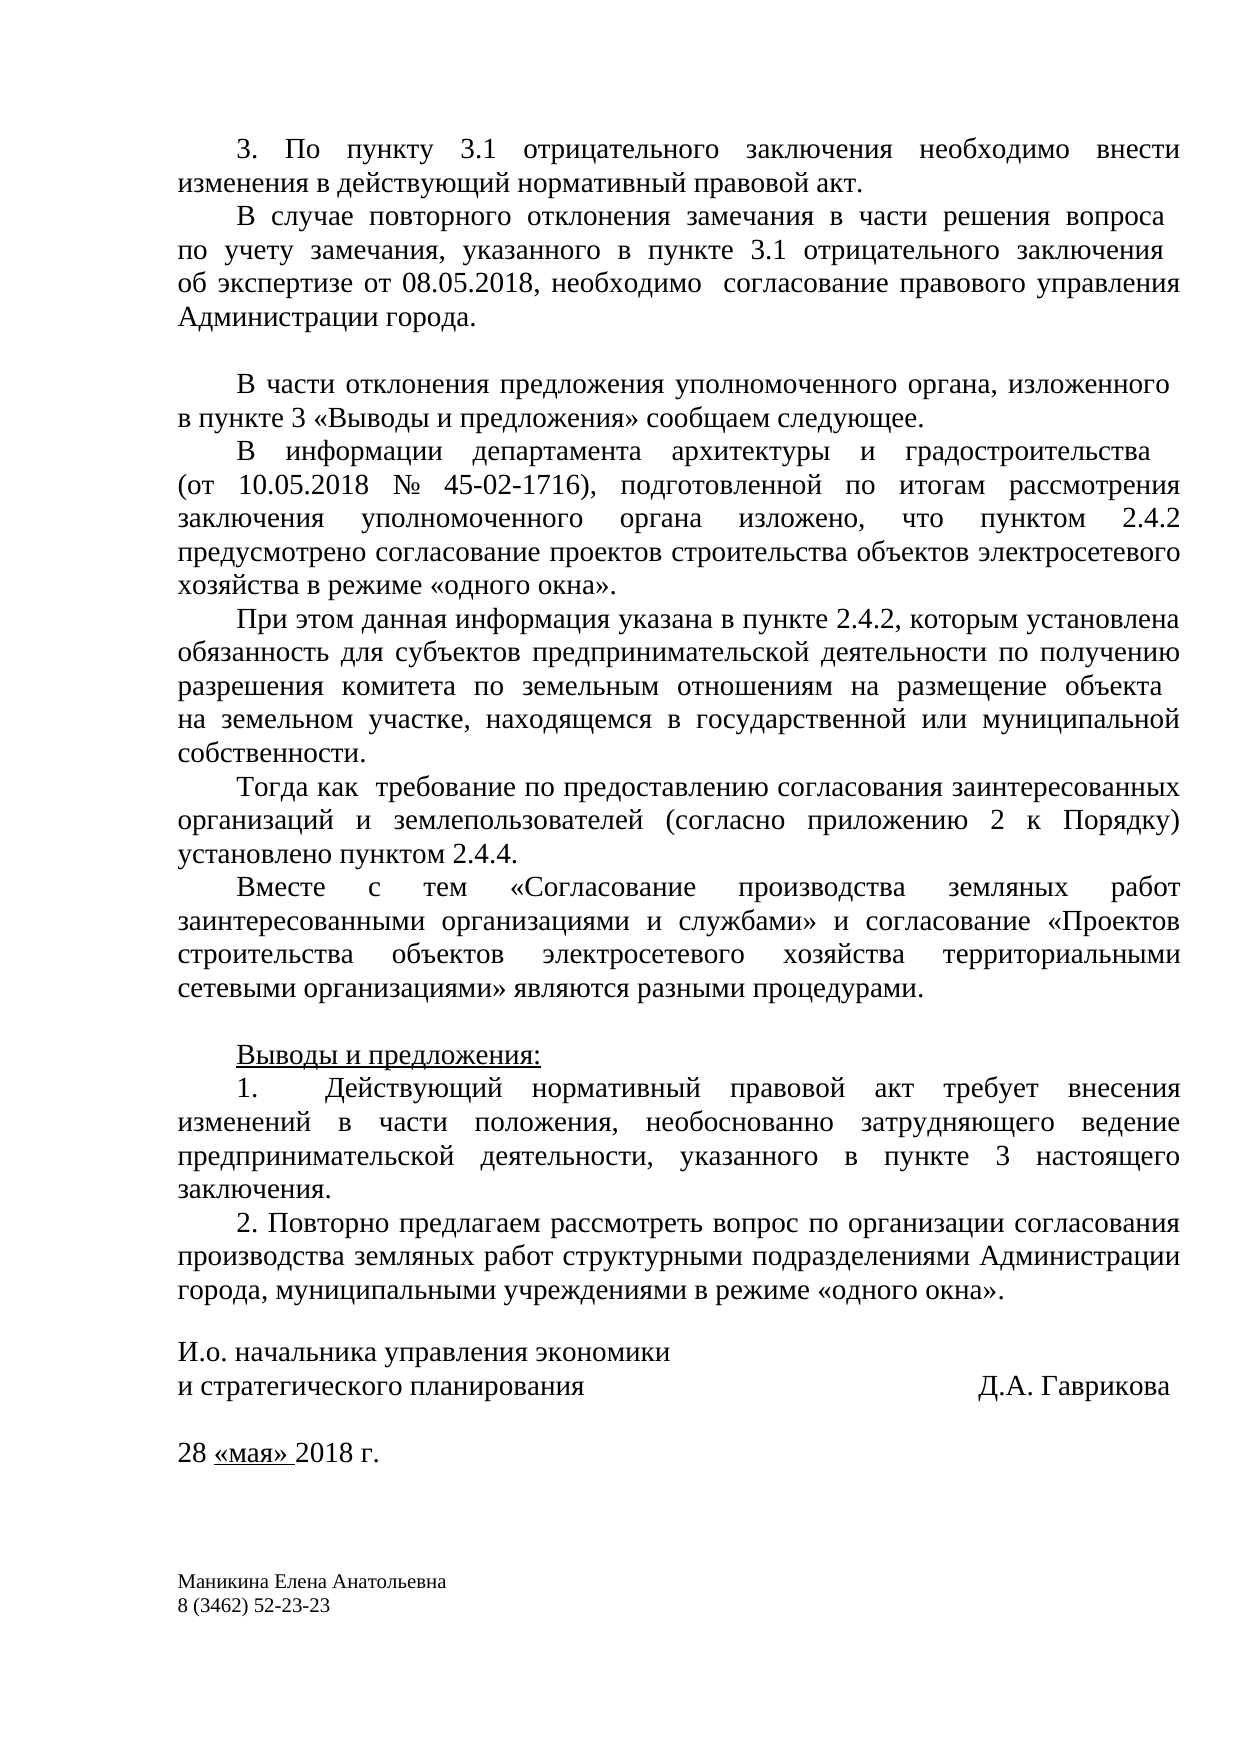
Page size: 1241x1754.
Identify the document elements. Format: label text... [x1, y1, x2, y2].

text Маникина Елена Анатольевна [177, 1569, 1181, 1593]
text Тогда как требование по предоставлению согласования заинтересованных организаций и землепользователей (согласно приложению 2 к Порядку) установлено пунктом 2.4.4. [177, 769, 1181, 869]
text 3. По пункту 3.1 отрицательного заключения необходимо внести изменения в действующий нормативный правовой акт. [177, 131, 1181, 198]
text И.о. начальника управления экономики [177, 1334, 1181, 1368]
text 2. Повторно предлагаем рассмотреть вопрос по организации согласования производства земляных работ структурными подразделениями Администрации города, муниципальными учреждениями в режиме «одного окна». [177, 1205, 1181, 1305]
text 1. Действующий нормативный правовой акт требует внесения изменений в части положения, необоснованно затрудняющего ведение предпринимательской деятельности, указанного в пункте 3 настоящего заключения. [177, 1071, 1181, 1205]
text и стратегического планирования Д.А. Гаврикова [177, 1368, 1181, 1401]
text Выводы и предложения: [177, 1037, 1181, 1071]
text Вместе с тем «Согласование производства земляных работ заинтересованными организациями и службами» и согласование «Проектов строительства объектов электросетевого хозяйства территориальными сетевыми организациями» являются разными процедурами. [177, 869, 1181, 1003]
text В информации департамента архитектуры и градостроительства (от 10.05.2018 № 45-02-1716), подготовленной по итогам рассмотрения заключения уполномоченного органа изложено, что пунктом 2.4.2 предусмотрено согласование проектов строительства объектов электросетевого хозяйства в режиме «одного окна». [177, 433, 1181, 601]
text В случае повторного отклонения замечания в части решения вопроса по учету замечания, указанного в пункте 3.1 отрицательного заключения об экспертизе от 08.05.2018, необходимо согласование правового управления Администрации города. [177, 198, 1181, 333]
text При этом данная информация указана в пункте 2.4.2, которым установлена обязанность для субъектов предпринимательской деятельности по получению разрешения комитета по земельным отношениям на размещение объекта на земельном участке, находящемся в государственной или муниципальной собственности. [177, 601, 1181, 769]
text 28 «мая» 2018 г. [177, 1435, 1181, 1468]
text 8 (3462) 52-23-23 [177, 1593, 1181, 1617]
text В части отклонения предложения уполномоченного органа, изложенного в пункте 3 «Выводы и предложения» сообщаем следующее. [177, 366, 1181, 433]
